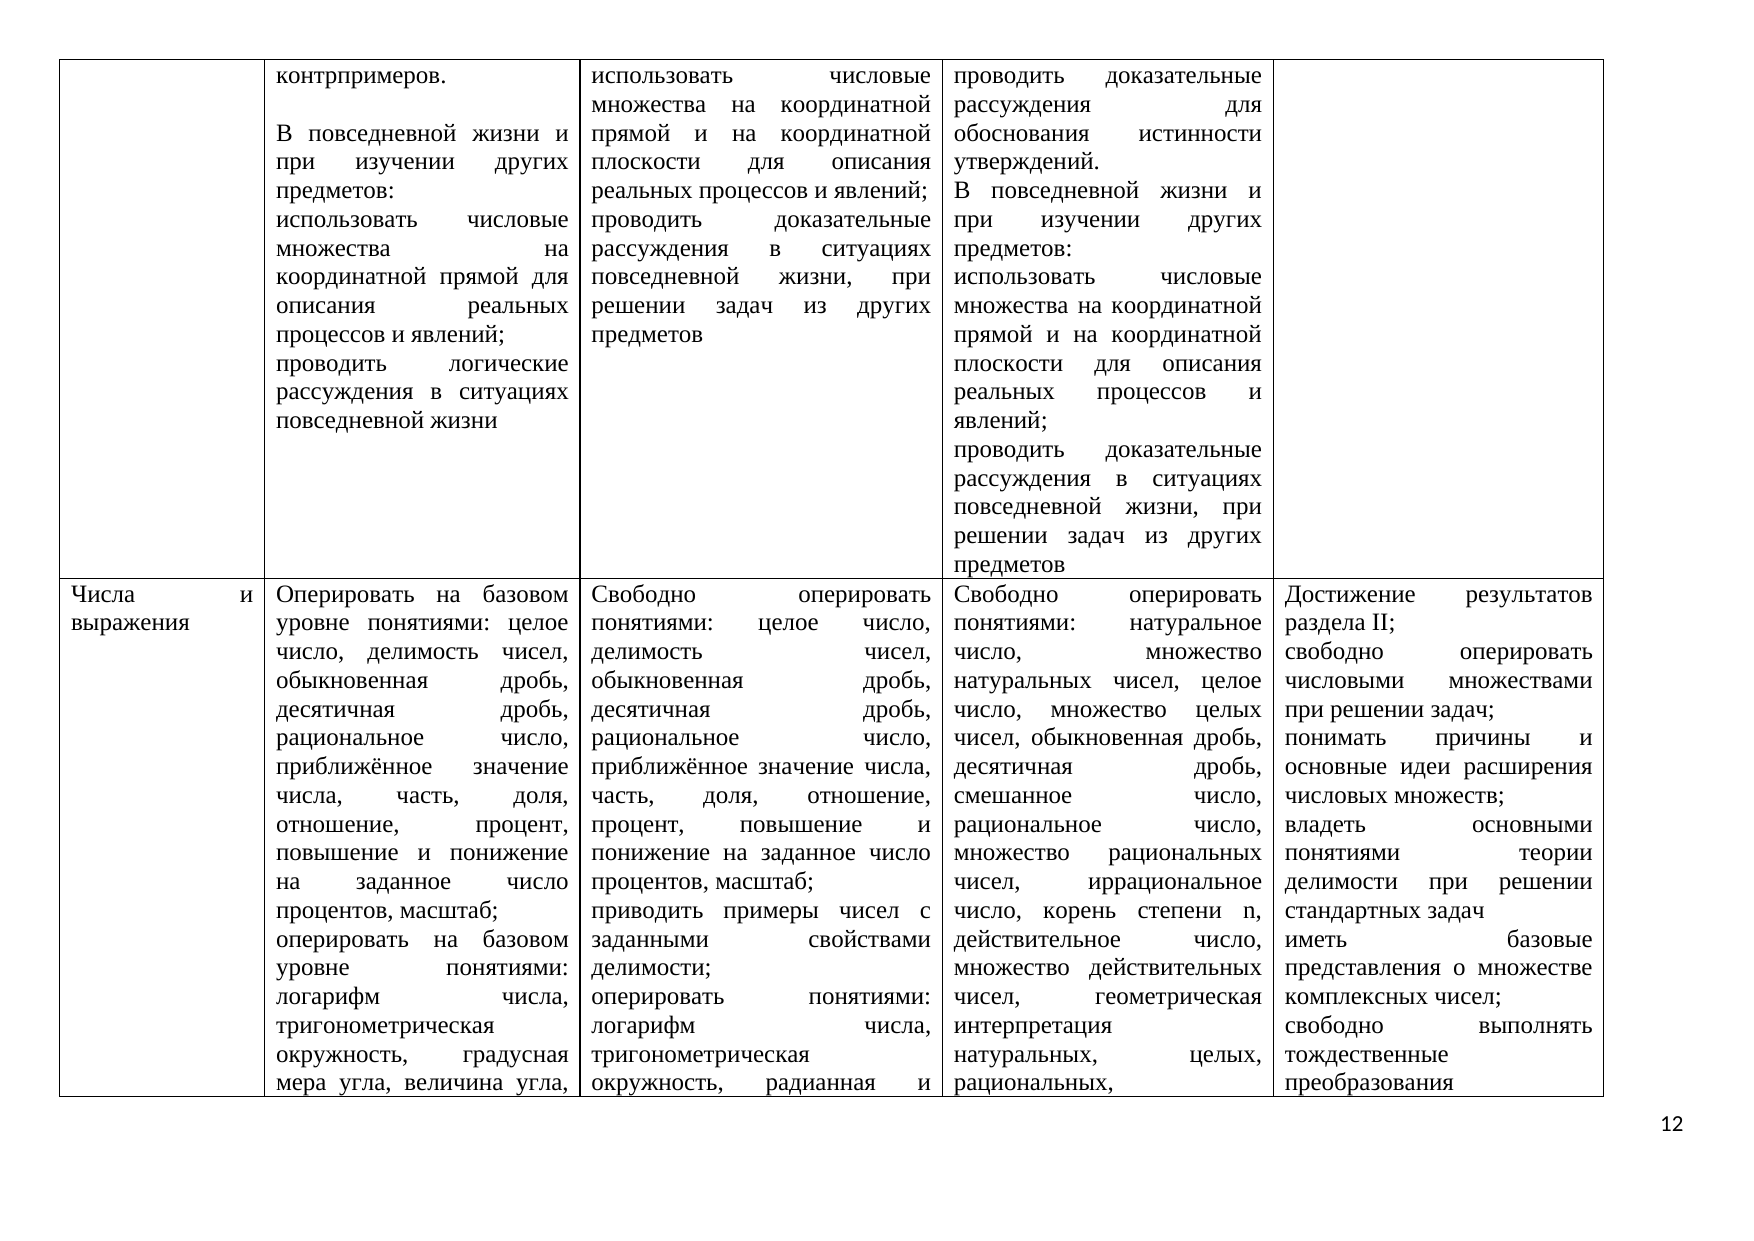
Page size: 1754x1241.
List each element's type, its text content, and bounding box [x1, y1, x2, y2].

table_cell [943, 60, 1273, 578]
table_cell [265, 60, 579, 578]
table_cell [581, 60, 942, 578]
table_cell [60, 60, 264, 578]
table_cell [943, 579, 1273, 1096]
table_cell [265, 579, 579, 1096]
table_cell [581, 579, 942, 1096]
table_cell Числа и выражения [60, 579, 264, 1096]
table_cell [1274, 579, 1603, 1096]
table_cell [1274, 60, 1603, 578]
